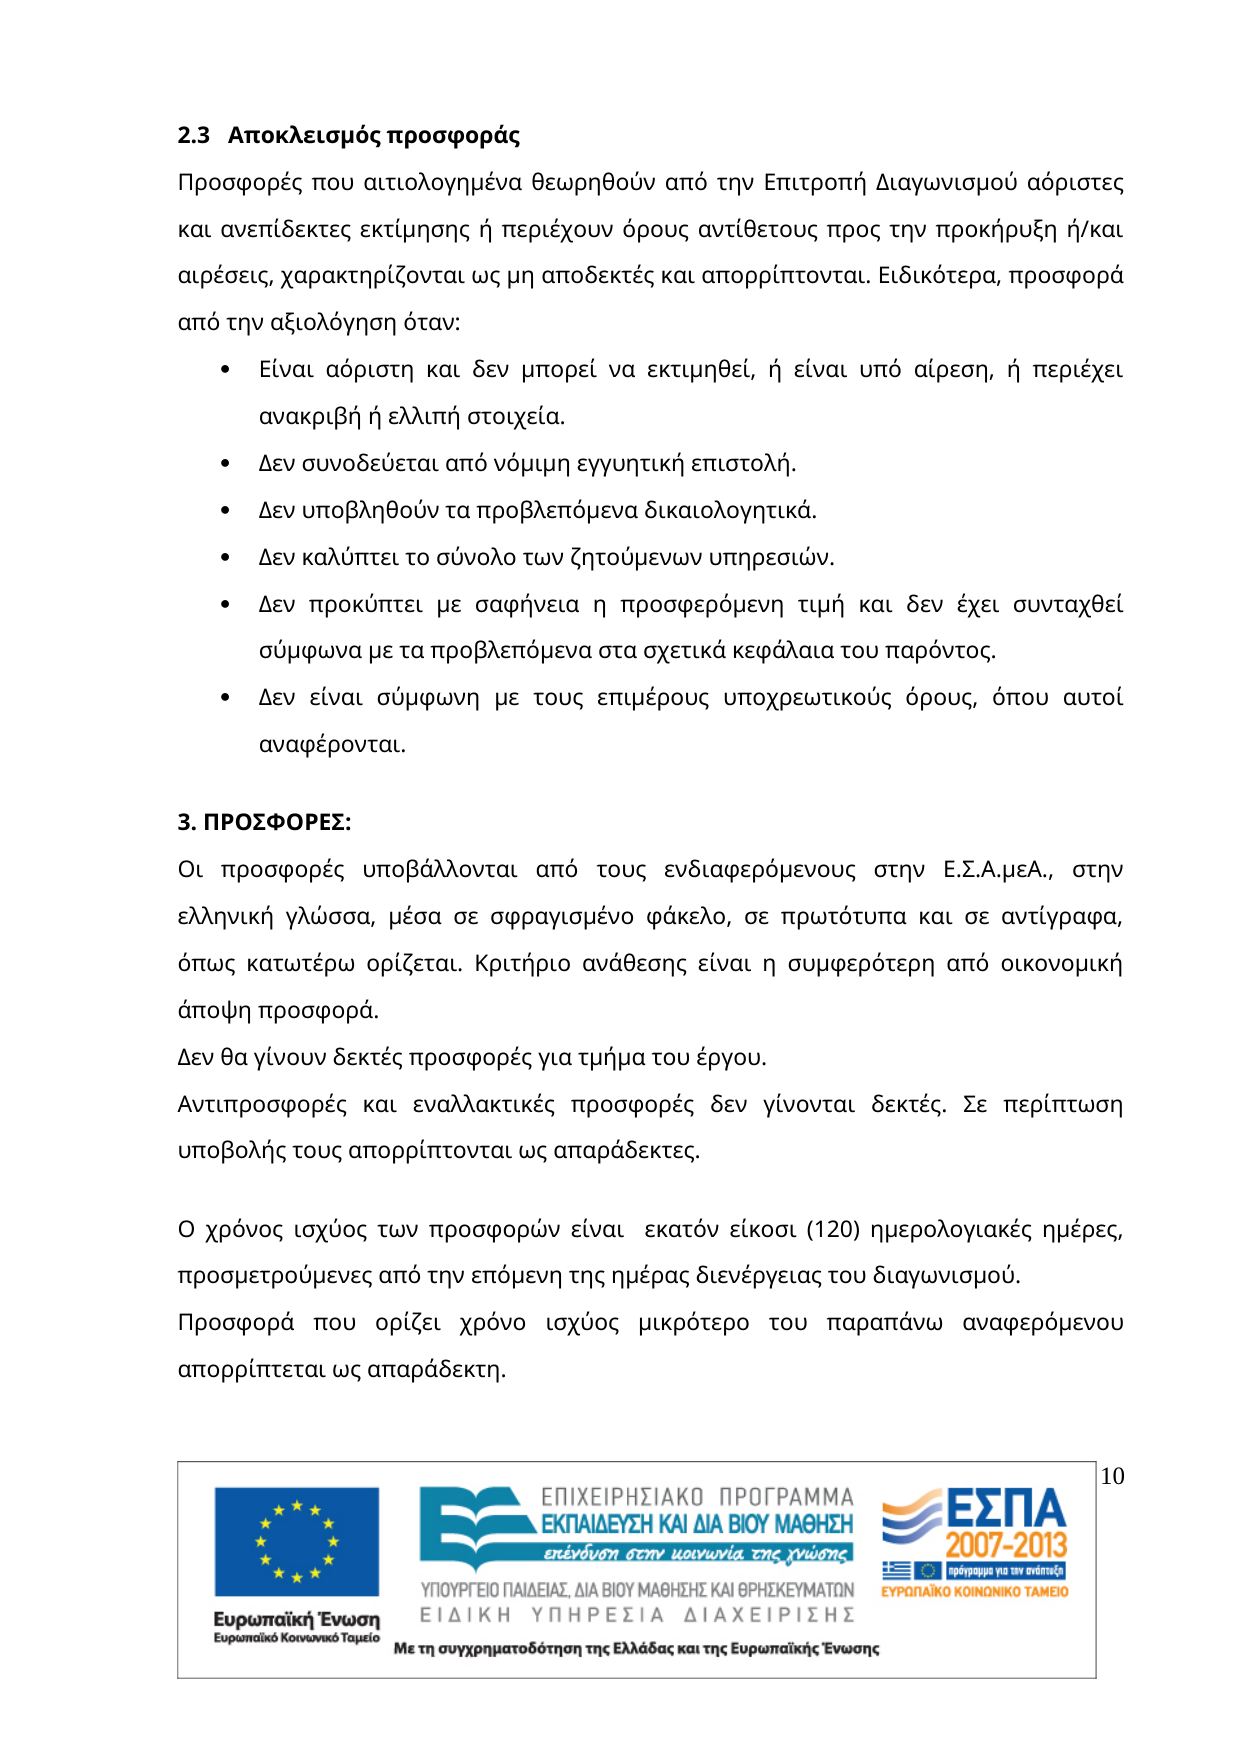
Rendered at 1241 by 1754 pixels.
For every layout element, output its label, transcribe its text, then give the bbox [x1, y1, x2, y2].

list Δεν καλύπτει το σύνολο των ζητούμενων υπηρεσιών. [221, 541, 1125, 572]
list Δεν είναι σύμφωνη με τους επιμέρους υποχρεωτικούς όρους, όπου αυτοί αναφέρονται. [221, 681, 1125, 759]
text 3. ΠΡΟΣΦΟΡΕΣ: [177, 806, 1125, 837]
list Είναι αόριστη και δεν μπορεί να εκτιμηθεί, ή είναι υπό αίρεση, ή περιέχει ανακριβή ή ελλιπή στοιχεία. [221, 353, 1125, 431]
list Δεν προκύπτει με σαφήνεια η προσφερόμενη τιμή και δεν έχει συνταχθεί σύμφωνα με τα προβλεπόμενα στα σχετικά κεφάλαια του παρόντος. [221, 587, 1125, 666]
list Δεν συνοδεύεται από νόμιμη εγγυητική επιστολή. [221, 447, 1125, 478]
text Προσφορές που αιτιολογημένα θεωρηθούν από την Επιτροπή Διαγωνισμού αόριστες και ανεπίδεκτες εκτίμησης ή περιέχουν όρους αντίθετους προς την προκήρυξη ή/και αιρέσεις, χαρακτηρίζονται ως μη αποδεκτές και απορρίπτονται. Ειδικότερα, προσφορά από την αξιολόγηση όταν: [177, 166, 1125, 337]
text Αντιπροσφορές και εναλλακτικές προσφορές δεν γίνονται δεκτές. Σε περίπτωση υποβολής τους απορρίπτονται ως απαράδεκτες. [177, 1087, 1125, 1166]
text Οι προσφορές υποβάλλονται από τους ενδιαφερόμενους στην Ε.Σ.Α.μεΑ., στην ελληνική γλώσσα, μέσα σε σφραγισμένο φάκελο, σε πρωτότυπα και σε αντίγραφα, όπως κατωτέρω ορίζεται. Κριτήριο ανάθεσης είναι η συμφερότερη από οικονομική άποψη προσφορά. [177, 853, 1125, 1025]
text Δεν θα γίνουν δεκτές προσφορές για τμήμα του έργου. [177, 1041, 1125, 1072]
picture [177, 1461, 1097, 1679]
list Δεν υποβληθούν τα προβλεπόμενα δικαιολογητικά. [221, 494, 1125, 525]
text Ο χρόνος ισχύος των προσφορών είναι εκατόν είκοσι (120) ημερολογιακές ημέρες, προσμετρούμενες από την επόμενη της ημέρας διενέργειας του διαγωνισμού. [177, 1212, 1125, 1291]
text 2.3 Αποκλεισμός προσφοράς [177, 119, 1125, 150]
text Προσφορά που ορίζει χρόνο ισχύος μικρότερο του παραπάνω αναφερόμενου απορρίπτεται ως απαράδεκτη. [177, 1306, 1125, 1384]
